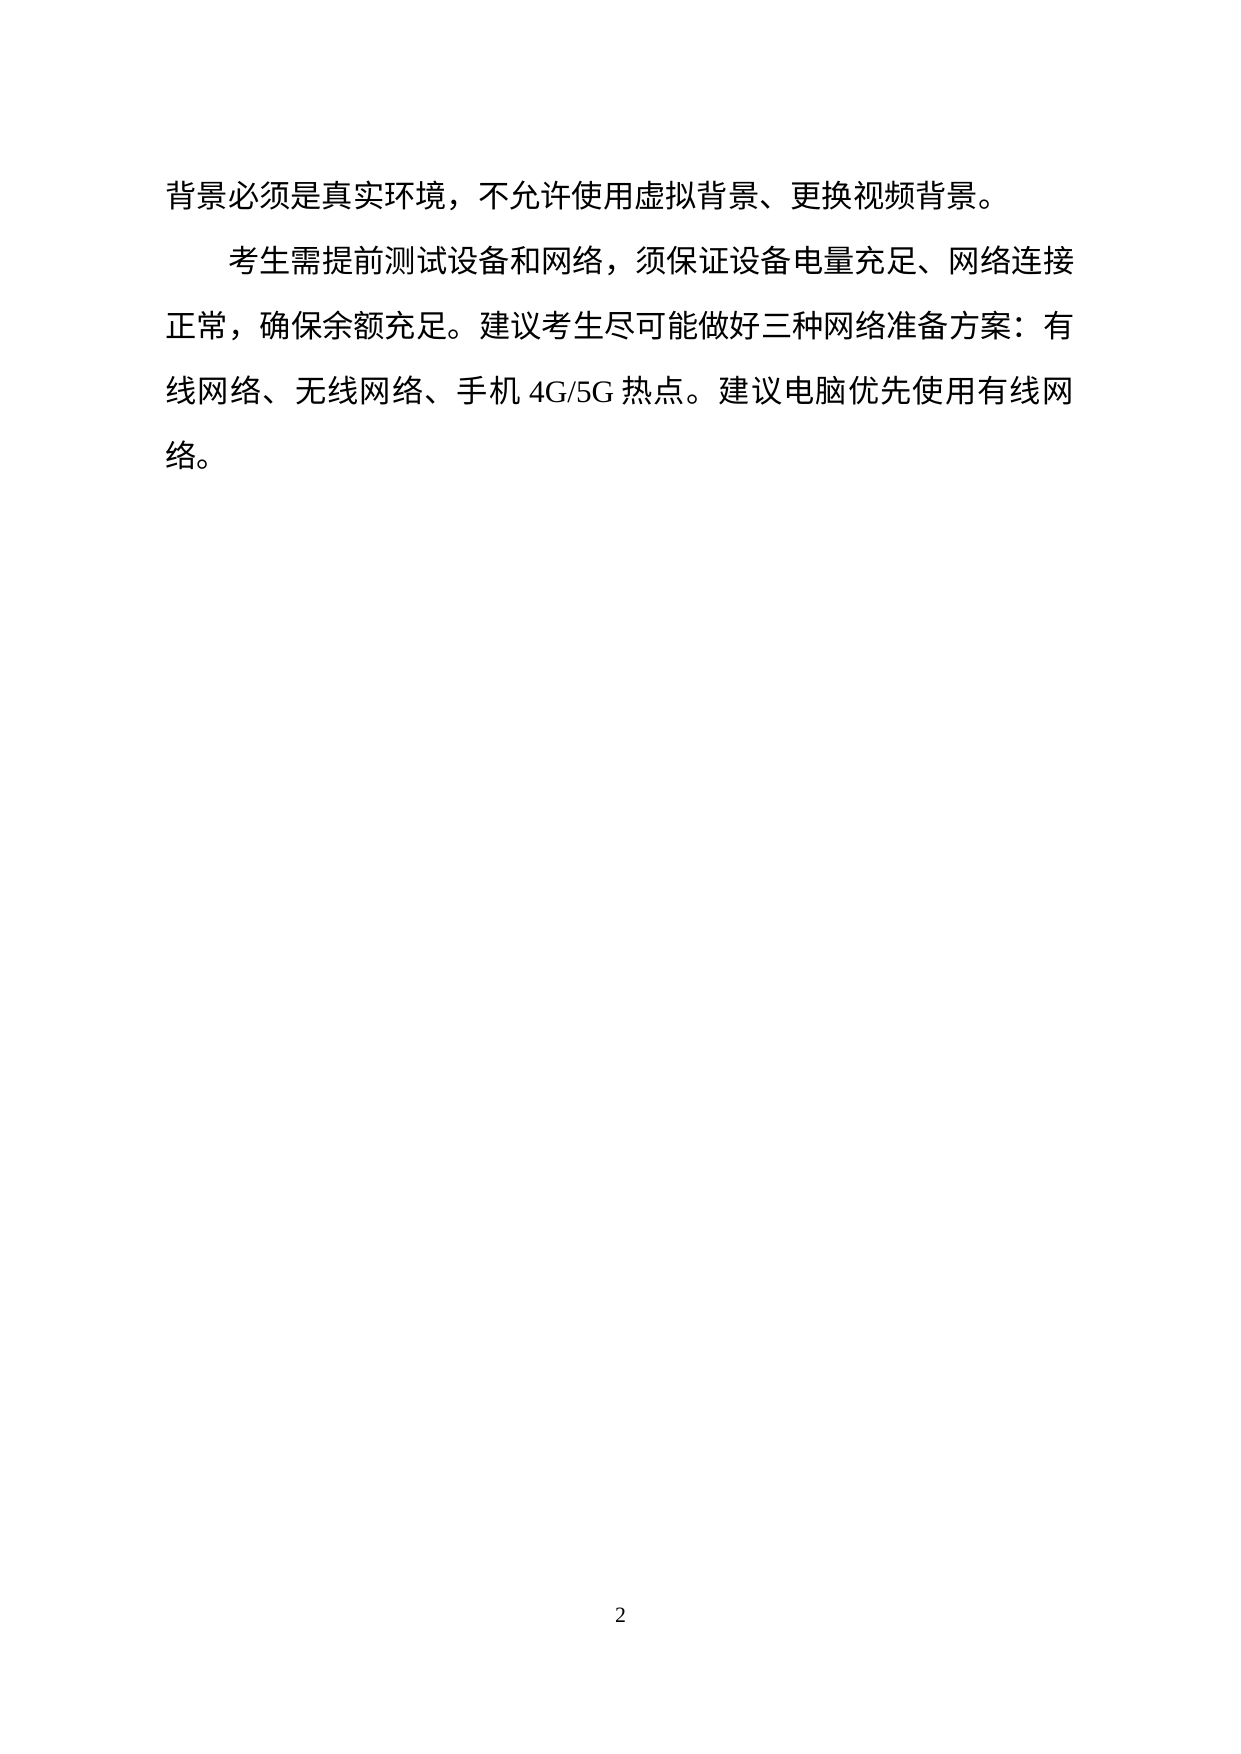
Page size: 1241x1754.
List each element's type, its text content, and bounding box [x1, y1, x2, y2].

text 考生需提前测试设备和网络，须保证设备电量充足、网络连接正常，确保余额充足。建议考生尽可能做好三种网络准备方案：有线网络、无线网络、手机4G/5G热点。建议电脑优先使用有线网络。 [165, 226, 1075, 486]
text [165, 161, 1075, 226]
